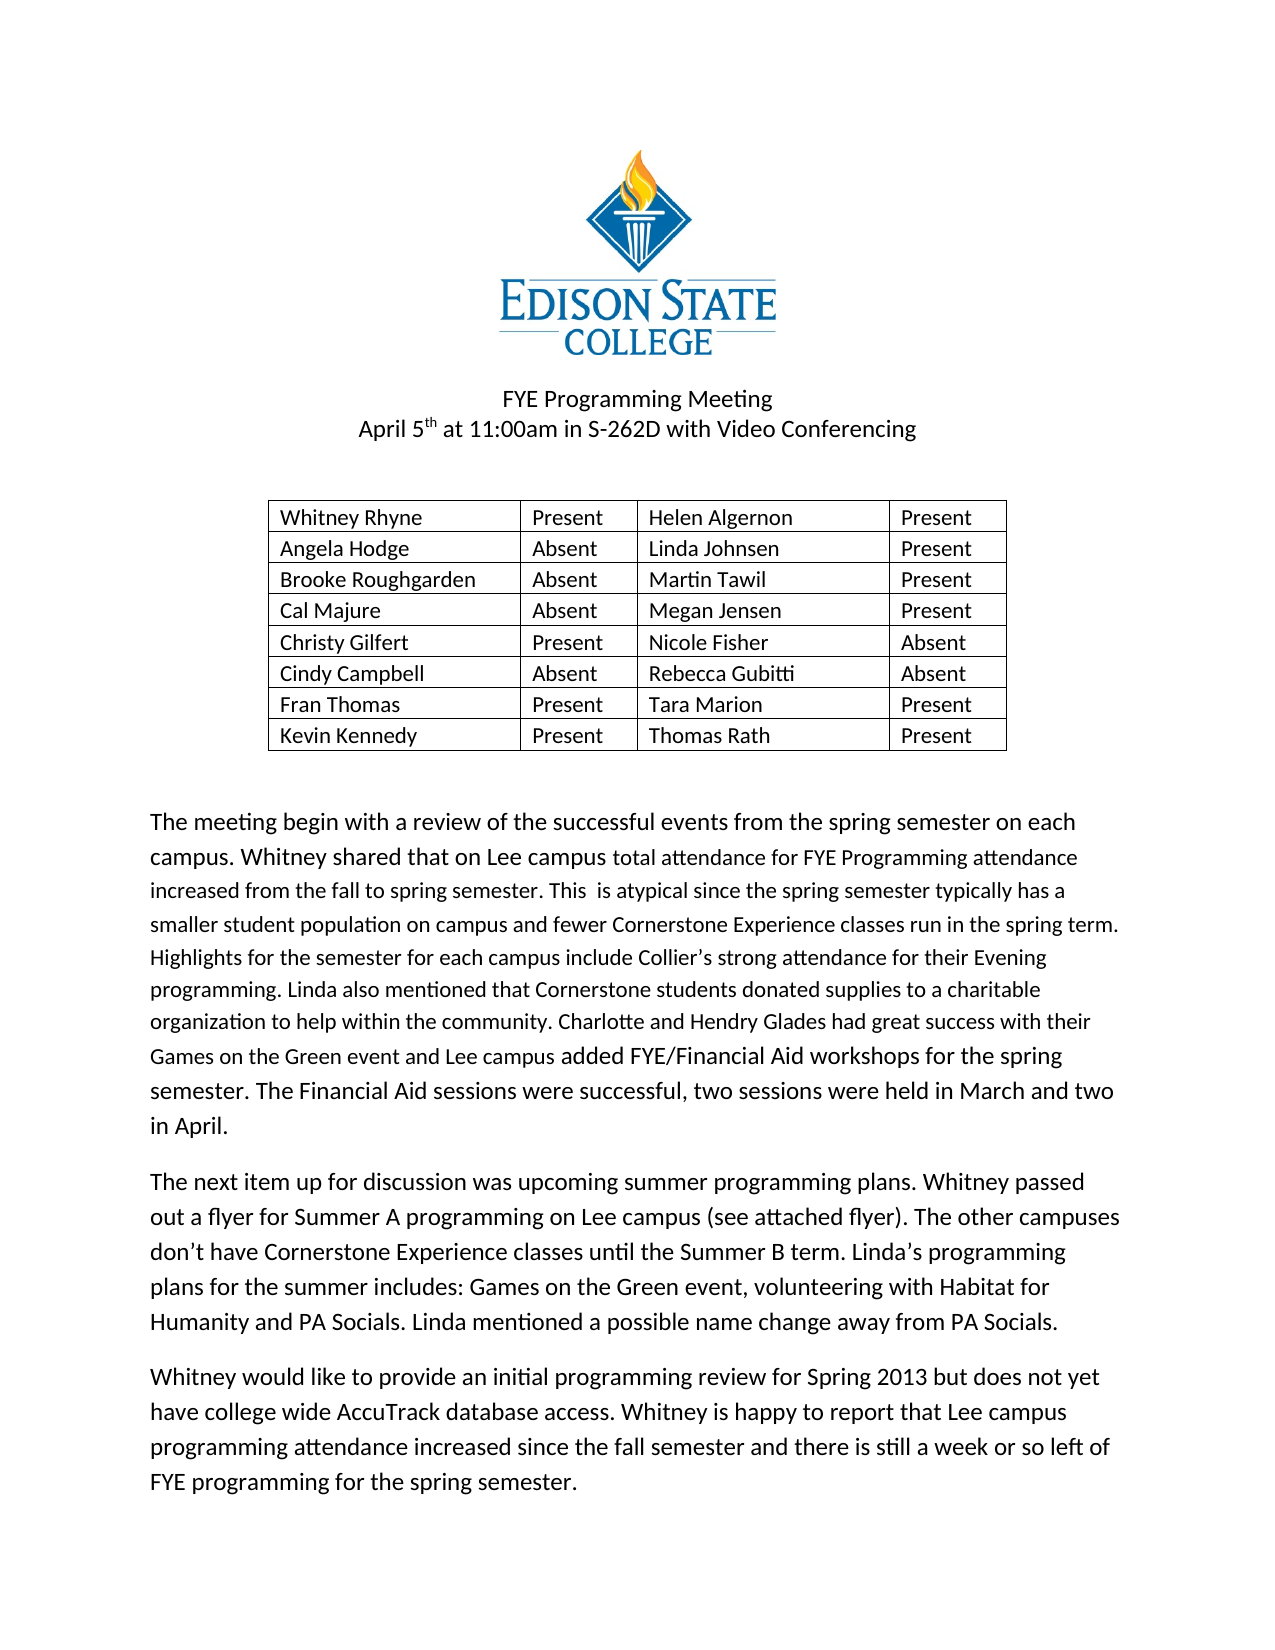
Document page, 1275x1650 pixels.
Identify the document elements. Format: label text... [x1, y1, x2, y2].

text The next item up for discussion was upcoming summer programming plans. Whitney passed out a flyer for Summer A programming on Lee campus (see attached flyer). The other campuses don’t have Cornerstone Experience classes until the Summer B term. Linda’s programming plans for the summer includes: Games on the Green event, volunteering with Habitat for Humanity and PA Socials. Linda mentioned a possible name change away from PA Socials. [150, 1166, 1125, 1336]
table_cell Brooke Roughgarden [269, 563, 520, 593]
table_cell Cindy Campbell [269, 657, 520, 687]
table_cell Cal Majure [269, 594, 520, 624]
picture [499, 150, 776, 355]
table_cell Absent [521, 657, 637, 687]
table_cell Kevin Kennedy [269, 719, 520, 749]
text FYE Programming Meeting [150, 383, 1125, 413]
table_cell Fran Thomas [269, 688, 520, 718]
table_cell Present [521, 626, 637, 656]
table_cell Present [890, 532, 1006, 562]
table_cell Absent [521, 594, 637, 624]
table_cell Absent [521, 532, 637, 562]
table_cell Thomas Rath [638, 719, 889, 749]
text Whitney would like to provide an initial programming review for Spring 2013 but does not yet have college wide AccuTrack database access. Whitney is happy to report that Lee campus programming attendance increased since the fall semester and there is still a week or so left of FYE programming for the spring semester. [150, 1362, 1125, 1497]
table_cell Christy Gilfert [269, 626, 520, 656]
table_cell Martin Tawil [638, 563, 889, 593]
table_cell Linda Johnsen [638, 532, 889, 562]
table_header Whitney Rhyne [269, 501, 520, 531]
table_cell Megan Jensen [638, 594, 889, 624]
table_cell Present [521, 688, 637, 718]
text The meeting begin with a review of the successful events from the spring semester on each campus. Whitney shared that on Lee campus total attendance for FYE Programming attendance increased from the fall to spring semester. This is atypical since the spring semester typically has a smaller student population on campus and fewer Cornerstone Experience classes run in the spring term. Highlights for the semester for each campus include Collier’s strong attendance for their Evening programming. Linda also mentioned that Cornerstone students donated supplies to a charitable organization to help within the community. Charlotte and Hendry Glades had great success with their Games on the Green event and Lee campus added FYE/Financial Aid workshops for the spring semester. The Financial Aid sessions were successful, two sessions were held in March and two in April. [150, 806, 1125, 1140]
table_header Present [890, 501, 1006, 531]
table_cell Absent [890, 626, 1006, 656]
text April 5th at 11:00am in S-262D with Video Conferencing [150, 413, 1125, 444]
table_cell Angela Hodge [269, 532, 520, 562]
table_cell Present [890, 688, 1006, 718]
table_cell Absent [890, 657, 1006, 687]
table_cell Rebecca Gubitti [638, 657, 889, 687]
table_cell Present [521, 719, 637, 749]
table_cell Present [890, 563, 1006, 593]
table_cell Present [890, 719, 1006, 749]
table_header Helen Algernon [638, 501, 889, 531]
table_cell Nicole Fisher [638, 626, 889, 656]
table_header Present [521, 501, 637, 531]
table_cell Absent [521, 563, 637, 593]
table_cell Present [890, 594, 1006, 624]
table_cell Tara Marion [638, 688, 889, 718]
